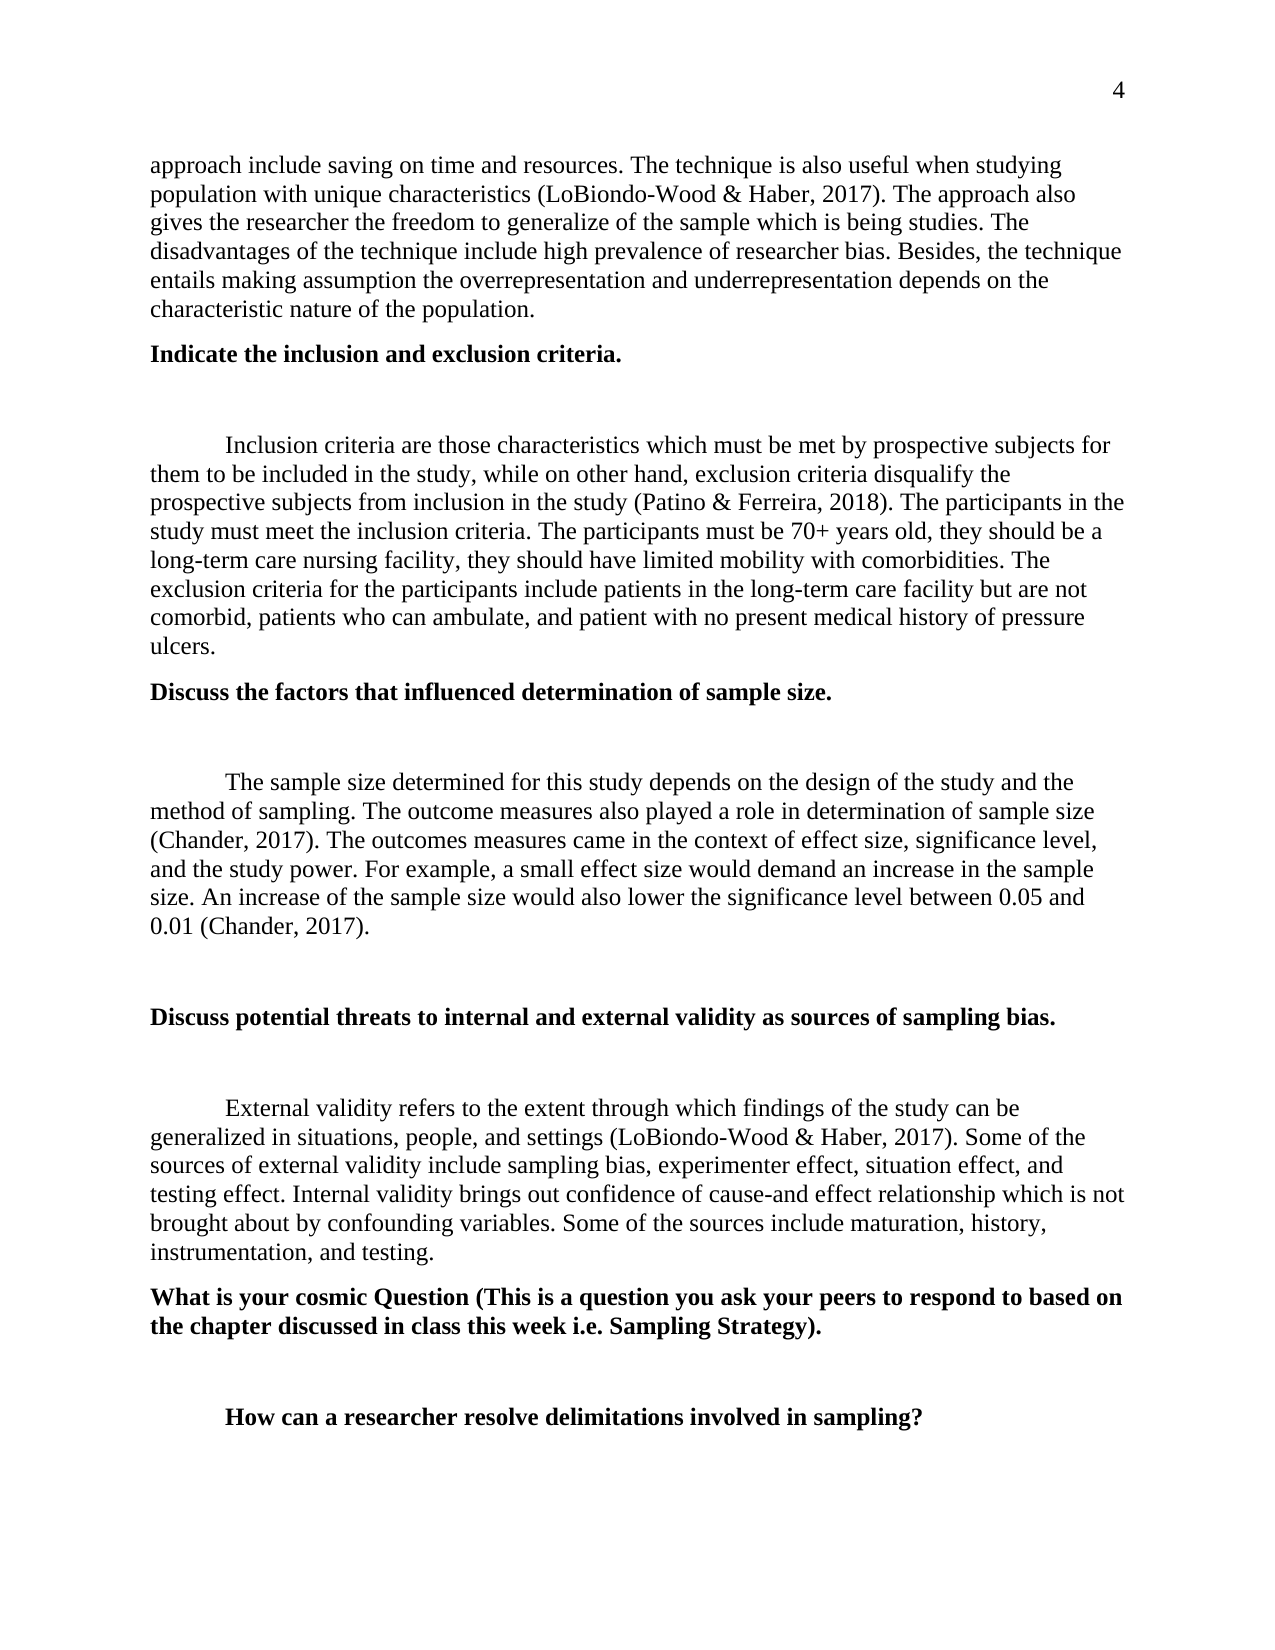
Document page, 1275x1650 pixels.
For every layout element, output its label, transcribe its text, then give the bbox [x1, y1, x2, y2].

text Discuss potential threats to internal and external validity as sources of sampling bias. [150, 1002, 1125, 1031]
text Indicate the inclusion and exclusion criteria. [150, 339, 1125, 368]
text What is your cosmic Question (This is a question you ask your peers to respond to based on the chapter discussed in class this week i.e. Sampling Strategy). [150, 1282, 1125, 1339]
text The sample size determined for this study depends on the design of the study and the method of sampling. The outcome measures also played a role in determination of sample size (Chander, 2017). The outcomes measures came in the context of effect size, significance level, and the study power. For example, a small effect size would demand an increase in the sample size. An increase of the sample size would also lower the significance level between 0.05 and 0.01 (Chander, 2017). [150, 767, 1125, 940]
text Inclusion criteria are those characteristics which must be met by prospective subjects for them to be included in the study, while on other hand, exclusion criteria disqualify the prospective subjects from inclusion in the study (Patino & Ferreira, 2018). The participants in the study must meet the inclusion criteria. The participants must be 70+ years old, they should be a long-term care nursing facility, they should have limited mobility with comorbidities. The exclusion criteria for the participants include patients in the long-term care facility but are not comorbid, patients who can ambulate, and patient with no present medical history of pressure ulcers. [150, 430, 1125, 660]
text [150, 150, 1125, 322]
text External validity refers to the extent through which findings of the study can be generalized in situations, people, and settings (LoBiondo-Wood & Haber, 2017). Some of the sources of external validity include sampling bias, experimenter effect, situation effect, and testing effect. Internal validity brings out confidence of cause-and effect relationship which is not brought about by confounding variables. Some of the sources include maturation, history, instrumentation, and testing. [150, 1093, 1125, 1265]
text Discuss the factors that influenced determination of sample size. [150, 677, 1125, 705]
text How can a researcher resolve delimitations involved in sampling? [150, 1402, 1125, 1430]
